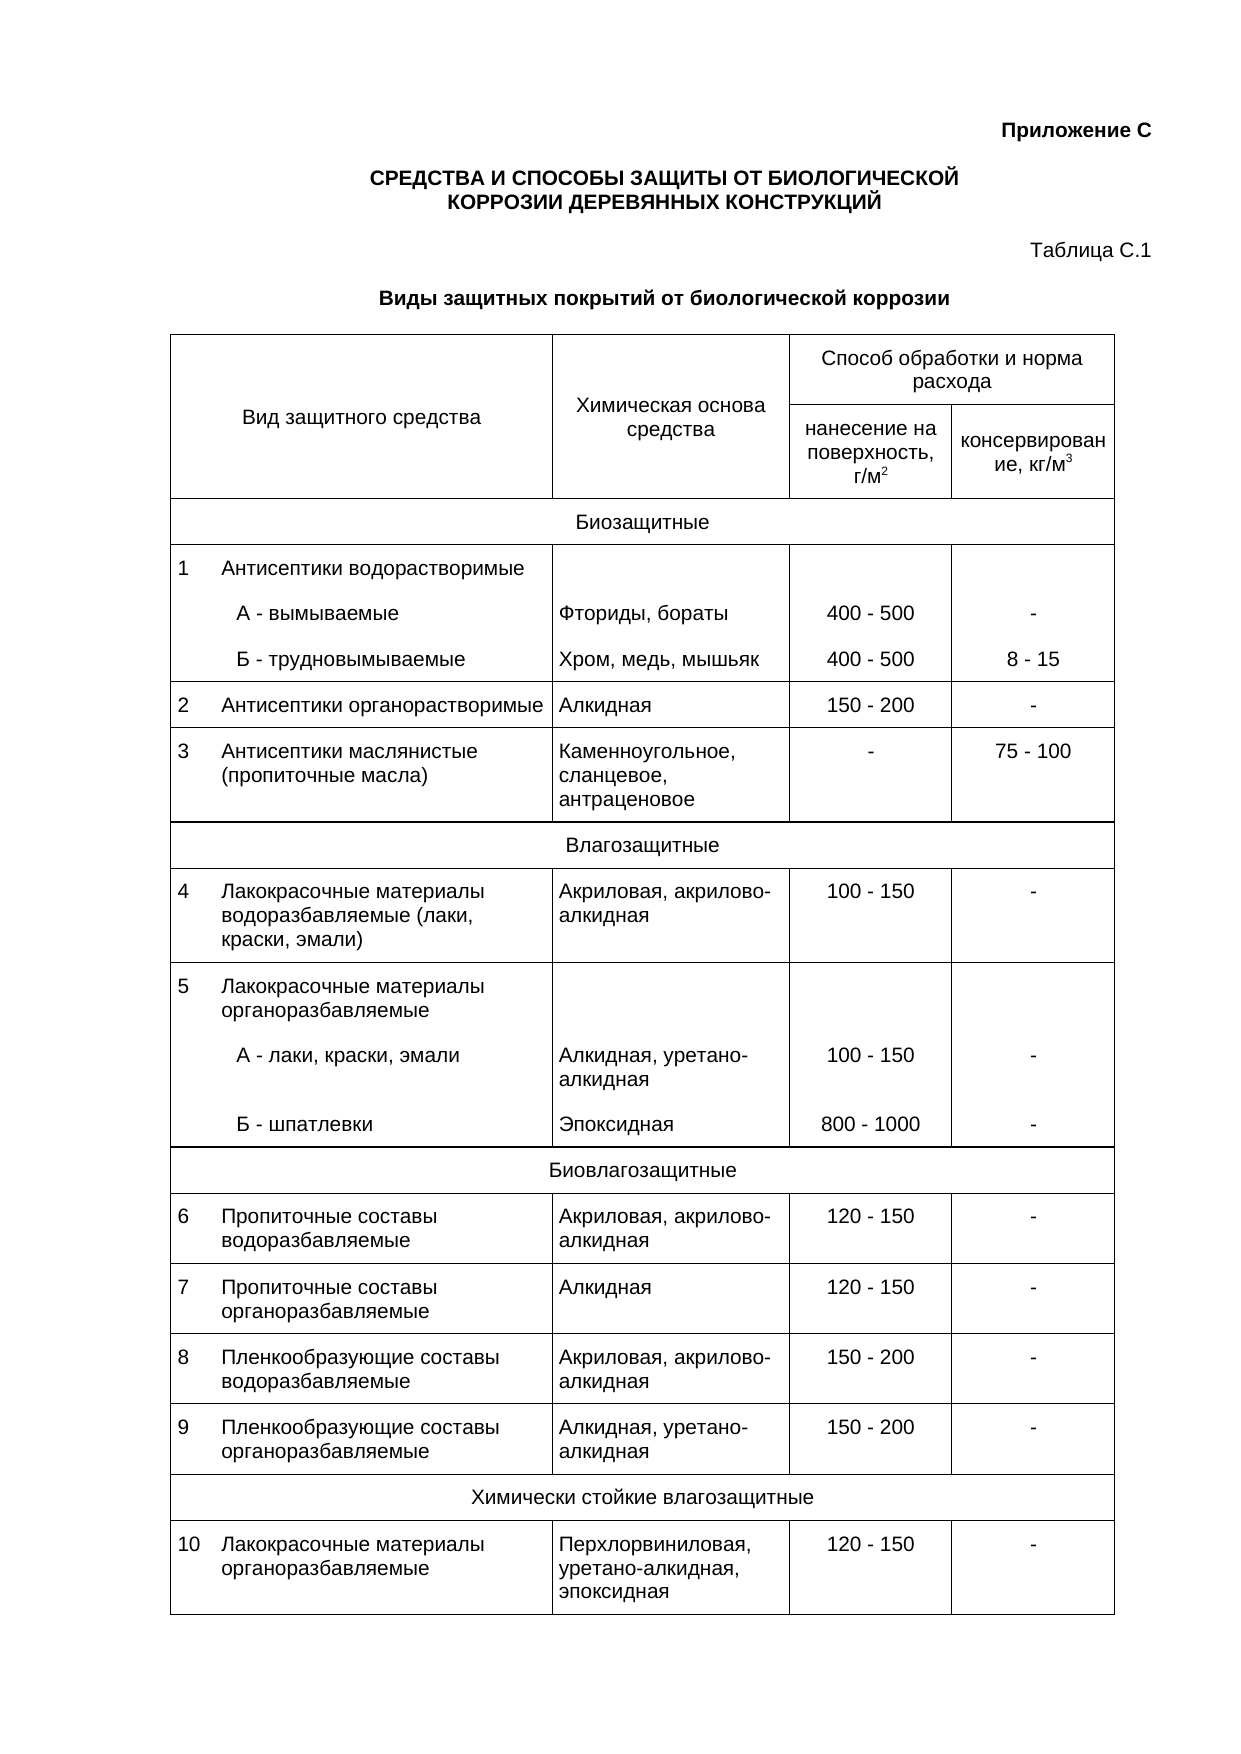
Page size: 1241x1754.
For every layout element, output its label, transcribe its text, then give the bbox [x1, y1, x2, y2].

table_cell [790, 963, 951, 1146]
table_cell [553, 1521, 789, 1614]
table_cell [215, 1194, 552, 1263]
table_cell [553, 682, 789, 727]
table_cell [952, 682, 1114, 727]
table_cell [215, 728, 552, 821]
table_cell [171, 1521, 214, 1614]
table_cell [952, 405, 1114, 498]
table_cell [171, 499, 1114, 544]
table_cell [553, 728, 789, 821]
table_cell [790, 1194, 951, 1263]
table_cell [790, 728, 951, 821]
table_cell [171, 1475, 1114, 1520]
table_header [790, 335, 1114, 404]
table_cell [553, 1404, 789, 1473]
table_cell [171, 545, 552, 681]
text Виды защитных покрытий от биологической коррозии [177, 286, 1152, 310]
text Таблица С.1 [177, 238, 1152, 262]
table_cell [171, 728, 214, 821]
title СРЕДСТВА И СПОСОБЫ ЗАЩИТЫ ОТ БИОЛОГИЧЕСКОЙ [177, 166, 1152, 190]
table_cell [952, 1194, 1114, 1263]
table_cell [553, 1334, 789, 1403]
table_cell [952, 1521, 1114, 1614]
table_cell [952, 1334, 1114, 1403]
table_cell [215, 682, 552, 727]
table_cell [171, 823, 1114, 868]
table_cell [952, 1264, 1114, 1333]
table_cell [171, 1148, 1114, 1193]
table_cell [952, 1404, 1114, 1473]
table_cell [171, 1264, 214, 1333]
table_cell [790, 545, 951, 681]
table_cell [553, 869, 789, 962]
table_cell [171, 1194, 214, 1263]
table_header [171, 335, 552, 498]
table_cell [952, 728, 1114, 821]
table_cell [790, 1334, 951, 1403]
title КОРРОЗИИ ДЕРЕВЯННЫХ КОНСТРУКЦИЙ [177, 190, 1152, 214]
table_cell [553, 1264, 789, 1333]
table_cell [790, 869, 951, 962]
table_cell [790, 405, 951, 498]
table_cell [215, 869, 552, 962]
text Приложение С [177, 118, 1152, 142]
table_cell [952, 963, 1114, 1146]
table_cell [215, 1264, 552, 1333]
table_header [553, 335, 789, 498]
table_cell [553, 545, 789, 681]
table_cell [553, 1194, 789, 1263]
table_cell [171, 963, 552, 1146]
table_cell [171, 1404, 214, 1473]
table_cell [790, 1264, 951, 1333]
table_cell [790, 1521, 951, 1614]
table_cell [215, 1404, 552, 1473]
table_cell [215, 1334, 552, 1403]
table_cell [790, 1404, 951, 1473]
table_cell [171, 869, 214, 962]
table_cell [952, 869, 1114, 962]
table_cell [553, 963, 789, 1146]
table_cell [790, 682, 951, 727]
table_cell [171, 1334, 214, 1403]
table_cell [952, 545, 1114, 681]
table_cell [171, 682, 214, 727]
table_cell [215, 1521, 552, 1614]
